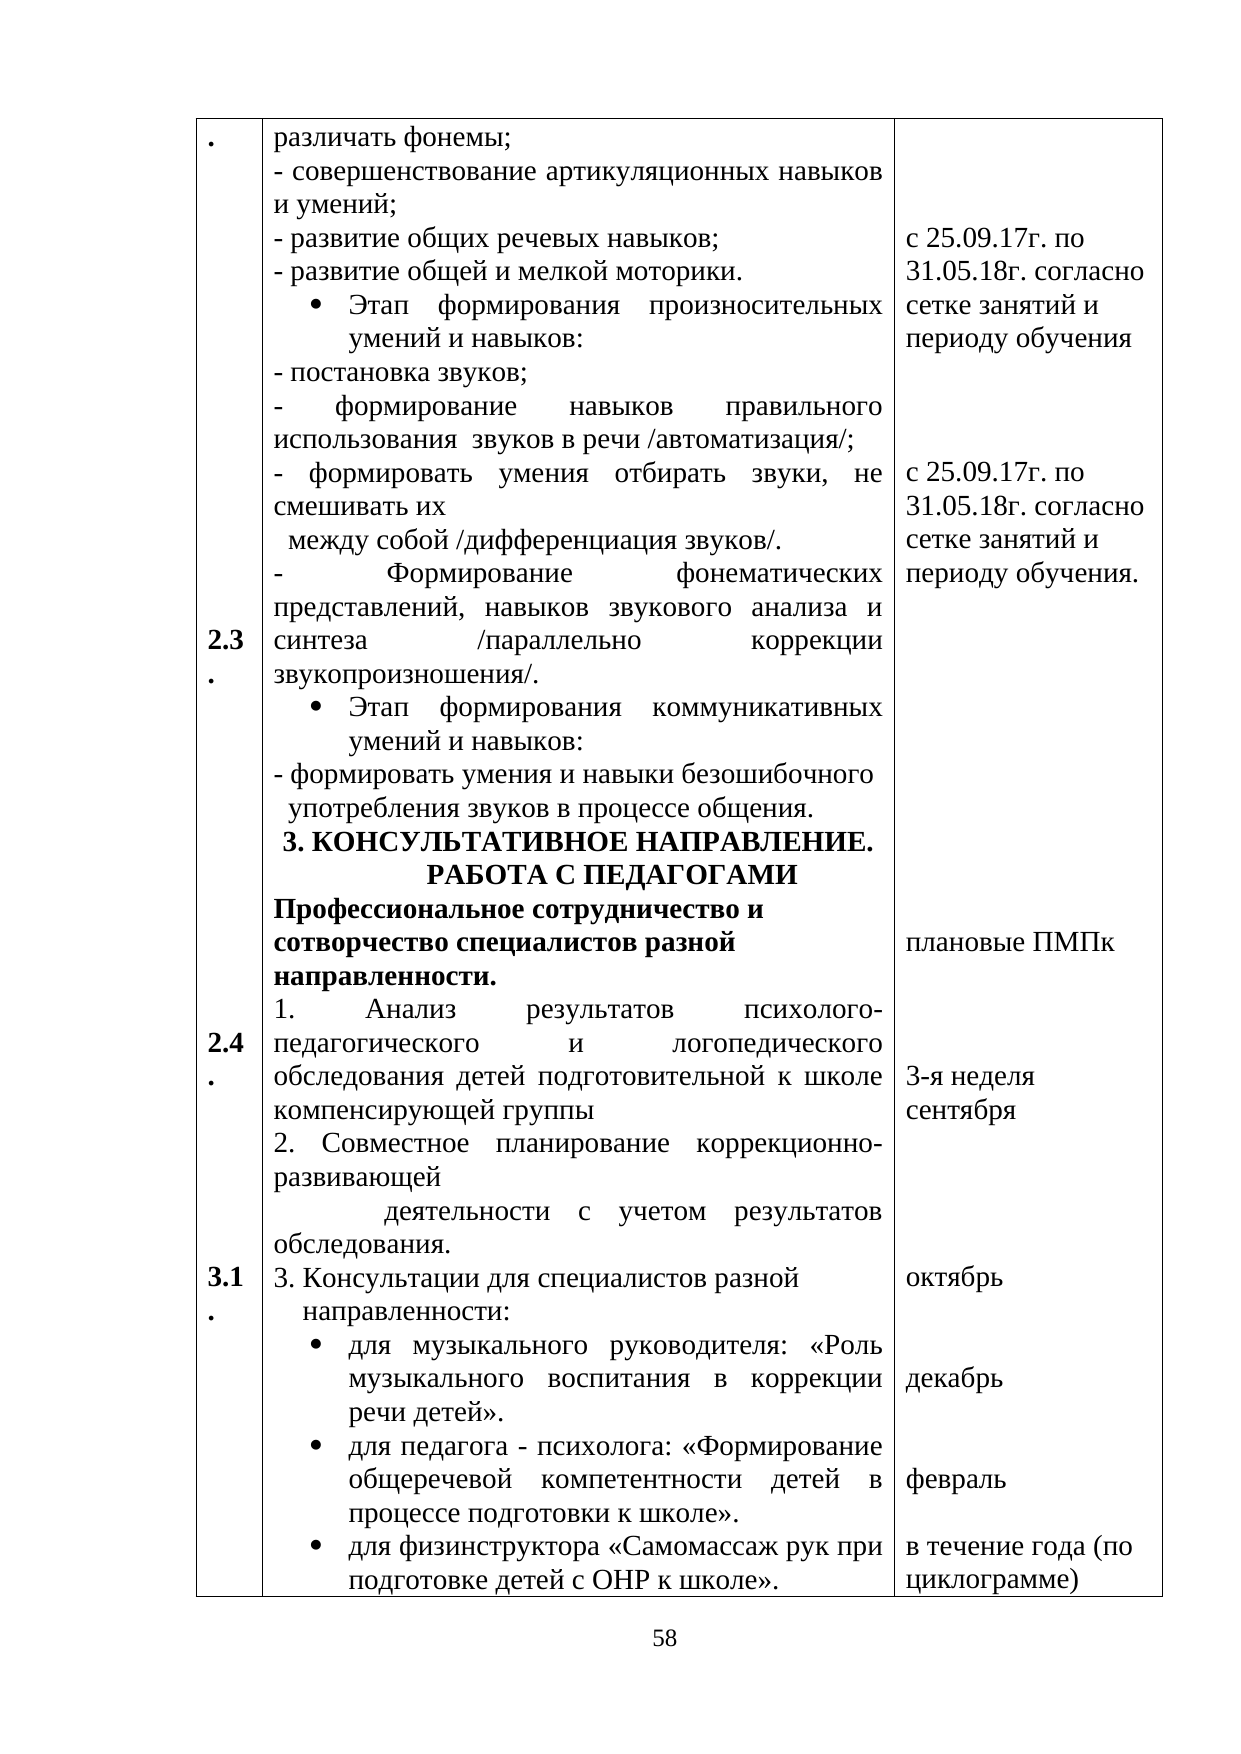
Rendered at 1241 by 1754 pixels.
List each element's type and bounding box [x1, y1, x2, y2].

table_cell [263, 119, 894, 1596]
table_cell [895, 119, 1162, 1596]
table_cell [197, 119, 262, 1596]
